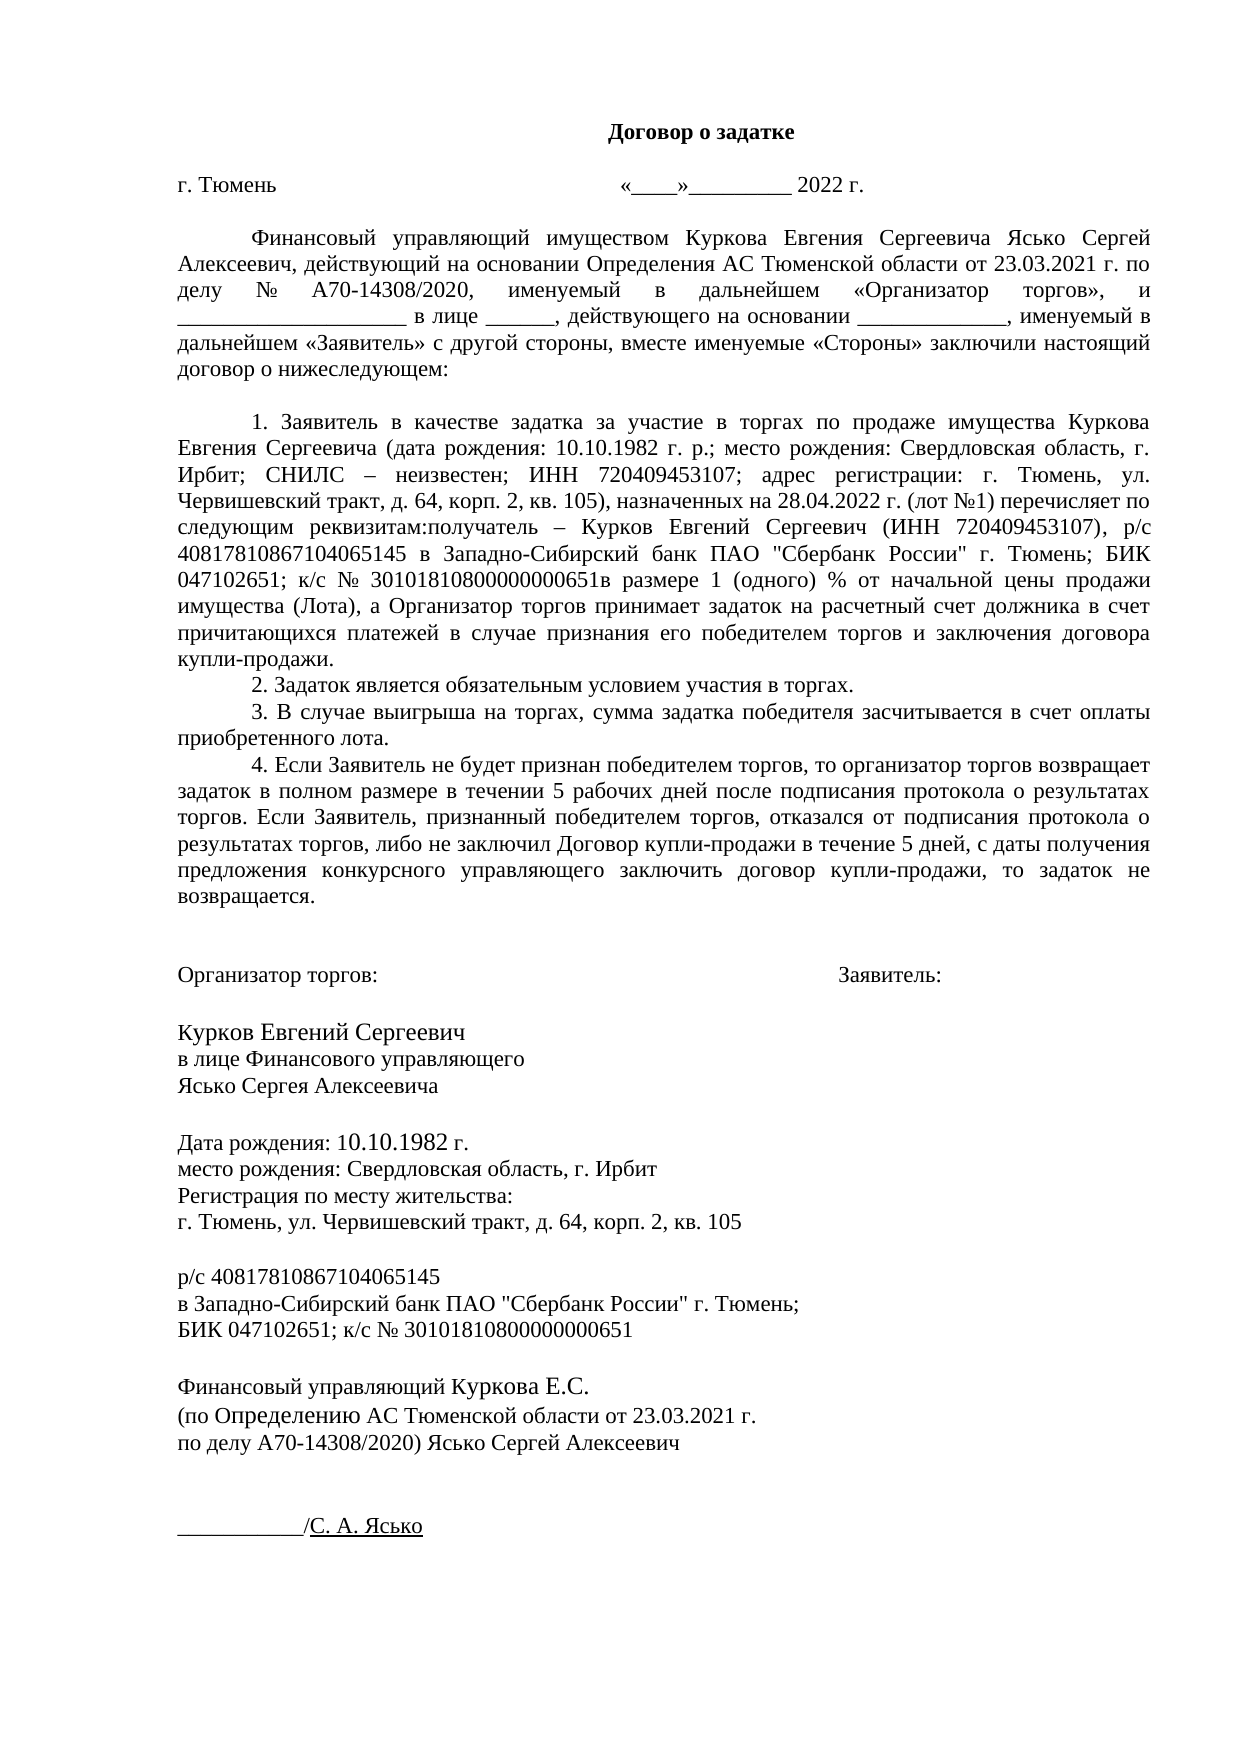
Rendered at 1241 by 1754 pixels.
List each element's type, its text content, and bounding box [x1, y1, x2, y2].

text 2. Задаток является обязательным условием участия в торгах. [177, 672, 1152, 698]
text 1. Заявитель в качестве задатка за участие в торгах по продаже имущества Куркова Евгения Сергеевича (дата рождения: 10.10.1982 г. р.; место рождения: Свердловская область, г. Ирбит; СНИЛС – неизвестен; ИНН 720409453107; адрес регистрации: г. Тюмень, ул. Червишевский тракт, д. 64, корп. 2, кв. 105), назначенных на 28.04.2022 г. (лот №1) перечисляет по следующим реквизитам:получатель – Курков Евгений Сергеевич (ИНН 720409453107), р/с 40817810867104065145 в Западно-Сибирский банк ПАО "Сбербанк России" г. Тюмень; БИК 047102651; к/с № 30101810800000000651в размере 1 (одного) % от начальной цены продажи имущества (Лота), а Организатор торгов принимает задаток на расчетный счет должника в счет причитающихся платежей в случае признания его победителем торгов и заключения договора купли-продажи. [177, 408, 1152, 672]
text Договор о задатке [177, 118, 1152, 144]
table_header Заявитель: [827, 961, 1190, 1568]
text 3. В случае выигрыша на торгах, сумма задатка победителя засчитывается в счет оплаты приобретенного лота. [177, 698, 1152, 751]
text 4. Если Заявитель не будет признан победителем торгов, то организатор торгов возвращает задаток в полном размере в течении 5 рабочих дней после подписания протокола о результатах торгов. Если Заявитель, признанный победителем торгов, отказался от подписания протокола о результатах торгов, либо не заключил Договор купли-продажи в течение 5 дней, с даты получения предложения конкурсного управляющего заключить договор купли-продажи, то задаток не возвращается. [177, 751, 1152, 909]
text Финансовый управляющий имуществом Куркова Евгения Сергеевича Ясько Сергей Алексеевич, действующий на основании Определения АС Тюменской области от 23.03.2021 г. по делу № А70-14308/2020, именуемый в дальнейшем «Организатор торгов», и ____________________ в лице ______, действующего на основании _____________, именуемый в дальнейшем «Заявитель» с другой стороны, вместе именуемые «Стороны» заключили настоящий договор о нижеследующем: [177, 223, 1152, 382]
table_header Организатор торгов: Курков Евгений Сергеевич в лице Финансового управляющего Ясько Сергея Алексеевича Дата рождения: 10.10.1982 г. место рождения: Свердловская область, г. Ирбит Регистрация по месту жительства: г. Тюмень, ул. Червишевский тракт, д. 64, корп. 2, кв. 105 р/с 40817810867104065145 в Западно-Сибирский банк ПАО "Сбербанк России" г. Тюмень; БИК 047102651; к/с № 30101810800000000651 Финансовый управляющий Куркова Е.С. (по Определению АС Тюменской области от 23.03.2021 г. по делу А70-14308/2020) Ясько Сергей Алексеевич ___________/С. А. Ясько [166, 961, 827, 1568]
text г. Тюмень «____»_________ 2022 г. [177, 171, 1152, 197]
